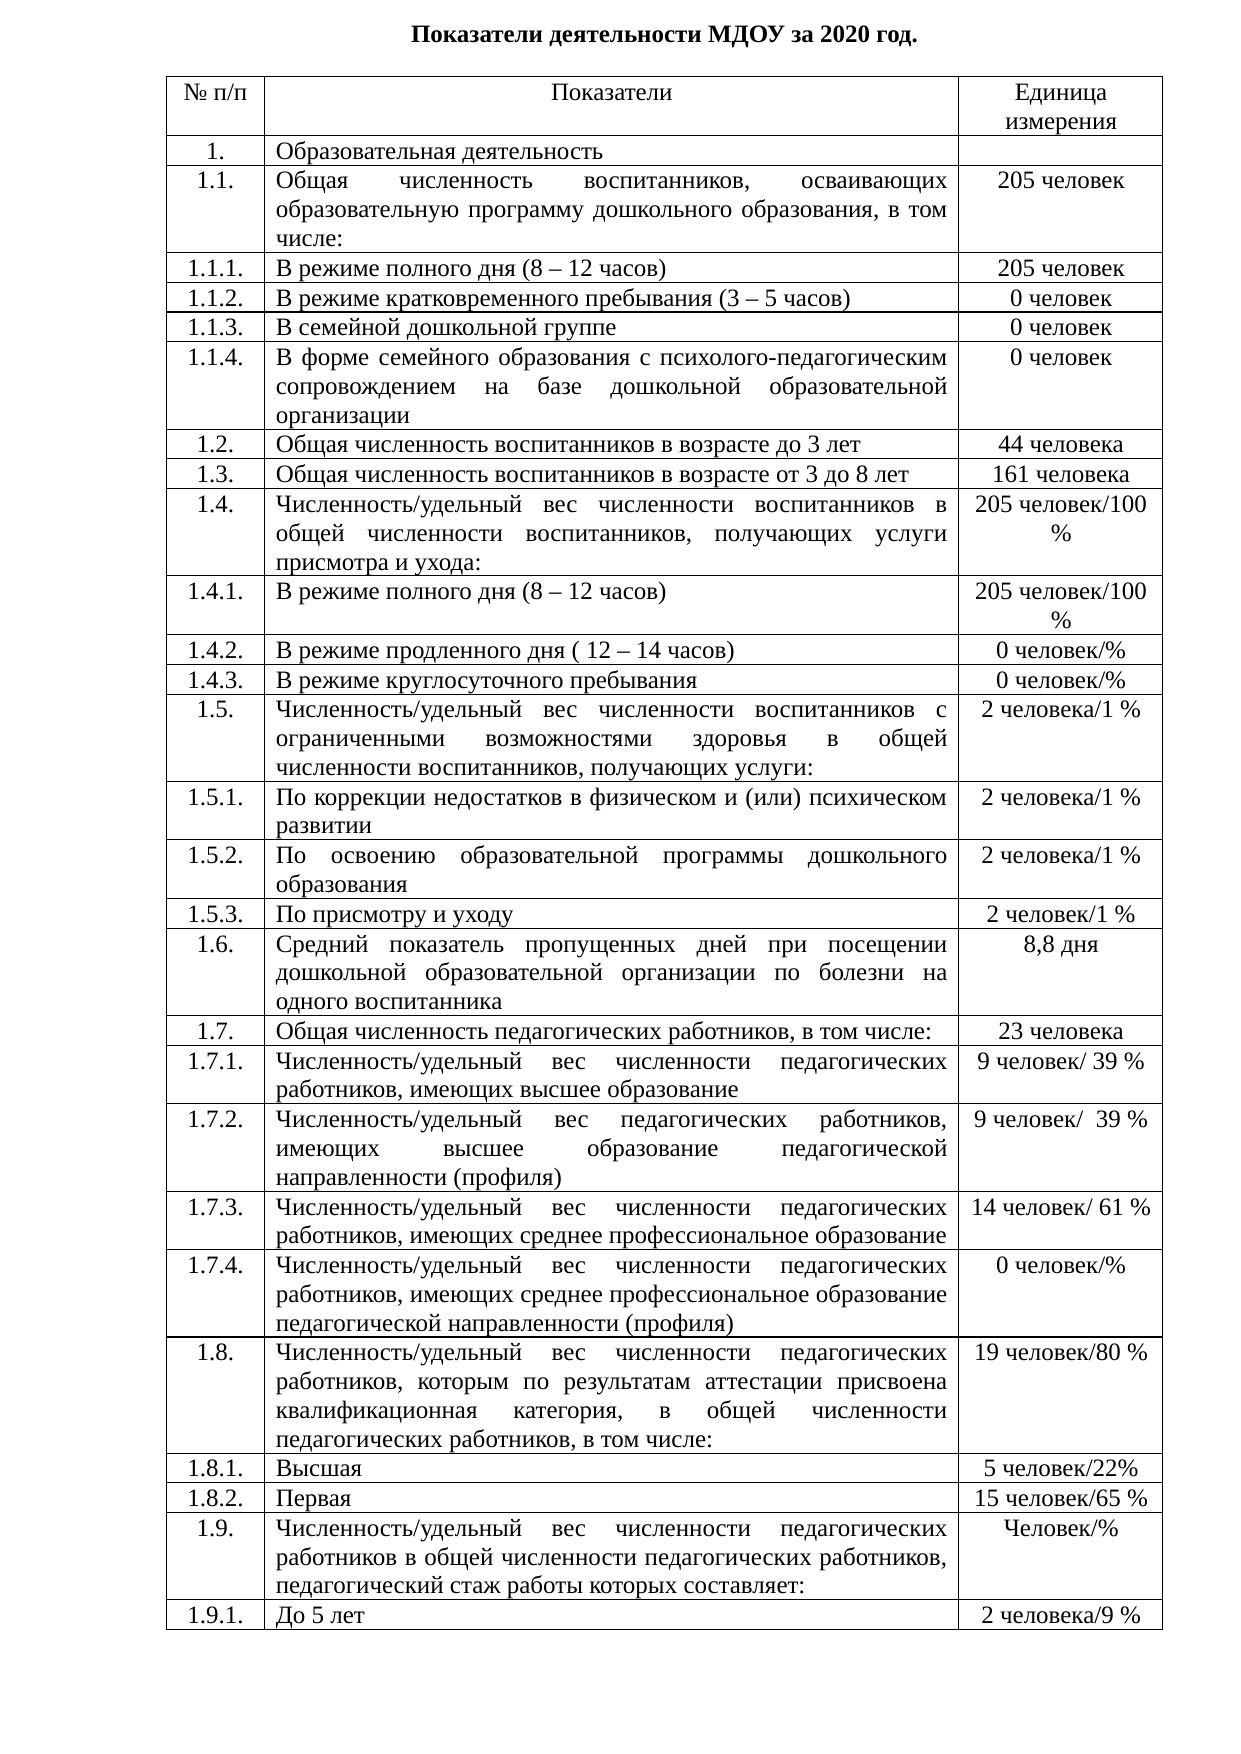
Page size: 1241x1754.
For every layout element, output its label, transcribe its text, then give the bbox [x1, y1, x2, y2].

table_cell 1.8.2. [167, 1483, 264, 1512]
table_cell 1.1.3. [167, 313, 264, 341]
table_cell 1.9.1. [167, 1600, 264, 1629]
table_cell 5 человек/22% [959, 1454, 1162, 1482]
table_cell 9 человек/ 39 % [959, 1104, 1162, 1191]
table_cell Численность/удельный вес педагогических работников, имеющих высшее образование педагогической направленности (профиля) [265, 1104, 958, 1191]
table_cell 1.8.1. [167, 1454, 264, 1482]
table_cell 1.1. [167, 166, 264, 252]
table_cell 1.7.3. [167, 1192, 264, 1249]
table_cell Общая численность воспитанников в возрасте от 3 до 8 лет [265, 459, 958, 488]
table_cell Численность/удельный вес численности педагогических работников, которым по результатам аттестации присвоена квалификационная категория, в общей численности педагогических работников, в том числе: [265, 1338, 958, 1452]
table_cell 1.4.2. [167, 635, 264, 664]
table_header № п/п [167, 77, 264, 135]
table_cell 8,8 дня [959, 929, 1162, 1015]
table_cell 1.4. [167, 489, 264, 575]
table_cell В режиме полного дня (8 – 12 часов) [265, 253, 958, 282]
table_cell 1.5.1. [167, 782, 264, 839]
table_cell Численность/удельный вес численности педагогических работников в общей численности педагогических работников, педагогический стаж работы которых составляет: [265, 1513, 958, 1599]
table_cell 2 человека/9 % [959, 1600, 1162, 1629]
table_cell 0 человек [959, 313, 1162, 341]
table_cell 15 человек/65 % [959, 1483, 1162, 1512]
table_cell 14 человек/ 61 % [959, 1192, 1162, 1249]
table_cell 1.7.1. [167, 1046, 264, 1103]
table_cell 2 человека/1 % [959, 840, 1162, 898]
table_cell 205 человек/100 % [959, 576, 1162, 634]
table_cell 1.9. [167, 1513, 264, 1599]
table_cell 44 человека [959, 430, 1162, 458]
table_cell 1.5. [167, 695, 264, 781]
table_cell 9 человек/ 39 % [959, 1046, 1162, 1103]
table_cell Численность/удельный вес численности воспитанников с ограниченными возможностями здоровья в общей численности воспитанников, получающих услуги: [265, 695, 958, 781]
table_cell Первая [265, 1483, 958, 1512]
table_cell 1.4.3. [167, 665, 264, 693]
table_cell 1.7.4. [167, 1250, 264, 1336]
table_cell До 5 лет [265, 1600, 958, 1629]
table_header Единица измерения [959, 77, 1162, 135]
table_cell 2 человека/1 % [959, 782, 1162, 839]
table_cell 19 человек/80 % [959, 1338, 1162, 1452]
table_cell В режиме кратковременного пребывания (3 – 5 часов) [265, 283, 958, 311]
table_cell 0 человек/% [959, 665, 1162, 693]
table_cell 1.5.3. [167, 899, 264, 928]
table_cell 1.7. [167, 1016, 264, 1045]
table_cell [959, 136, 1162, 164]
table_cell Общая численность воспитанников, осваивающих образовательную программу дошкольного образования, в том числе: [265, 166, 958, 252]
table_cell 1.2. [167, 430, 264, 458]
table_cell 1.7.2. [167, 1104, 264, 1191]
table_cell 205 человек [959, 253, 1162, 282]
table_cell Общая численность воспитанников в возрасте до 3 лет [265, 430, 958, 458]
table_cell 0 человек [959, 342, 1162, 428]
table_cell В режиме продленного дня ( 12 – 14 часов) [265, 635, 958, 664]
table_cell Численность/удельный вес численности педагогических работников, имеющих среднее профессиональное образование [265, 1192, 958, 1249]
table_cell Численность/удельный вес численности педагогических работников, имеющих среднее профессиональное образование педагогической направленности (профиля) [265, 1250, 958, 1336]
table_cell Численность/удельный вес численности педагогических работников, имеющих высшее образование [265, 1046, 958, 1103]
table_cell В режиме полного дня (8 – 12 часов) [265, 576, 958, 634]
table_cell 2 человек/1 % [959, 899, 1162, 928]
table_cell 205 человек [959, 166, 1162, 252]
table_cell 1. [167, 136, 264, 164]
table_cell По коррекции недостатков в физическом и (или) психическом развитии [265, 782, 958, 839]
table_cell 161 человека [959, 459, 1162, 488]
table_cell 1.8. [167, 1338, 264, 1452]
table_cell Образовательная деятельность [265, 136, 958, 164]
table_cell Численность/удельный вес численности воспитанников в общей численности воспитанников, получающих услуги присмотра и ухода: [265, 489, 958, 575]
table_cell 1.5.2. [167, 840, 264, 898]
table_cell 1.1.4. [167, 342, 264, 428]
table_cell В форме семейного образования с психолого-педагогическим сопровождением на базе дошкольной образовательной организации [265, 342, 958, 428]
table_cell 1.4.1. [167, 576, 264, 634]
table_cell 0 человек [959, 283, 1162, 311]
table_cell 1.6. [167, 929, 264, 1015]
table_cell Общая численность педагогических работников, в том числе: [265, 1016, 958, 1045]
table_cell 0 человек/% [959, 1250, 1162, 1336]
table_cell 2 человека/1 % [959, 695, 1162, 781]
table_cell В режиме круглосуточного пребывания [265, 665, 958, 693]
table_cell 1.1.1. [167, 253, 264, 282]
table_cell 1.3. [167, 459, 264, 488]
table_header Показатели [265, 77, 958, 135]
table_cell В семейной дошкольной группе [265, 313, 958, 341]
table_cell 205 человек/100 % [959, 489, 1162, 575]
table_cell Высшая [265, 1454, 958, 1482]
table_cell 1.1.2. [167, 283, 264, 311]
table_cell 23 человека [959, 1016, 1162, 1045]
table_cell Человек/% [959, 1513, 1162, 1599]
table_cell 0 человек/% [959, 635, 1162, 664]
table_cell По присмотру и уходу [265, 899, 958, 928]
table_cell По освоению образовательной программы дошкольного образования [265, 840, 958, 898]
table_cell Средний показатель пропущенных дней при посещении дошкольной образовательной организации по болезни на одного воспитанника [265, 929, 958, 1015]
text Показатели деятельности МДОУ за 2020 год. [177, 19, 1152, 47]
